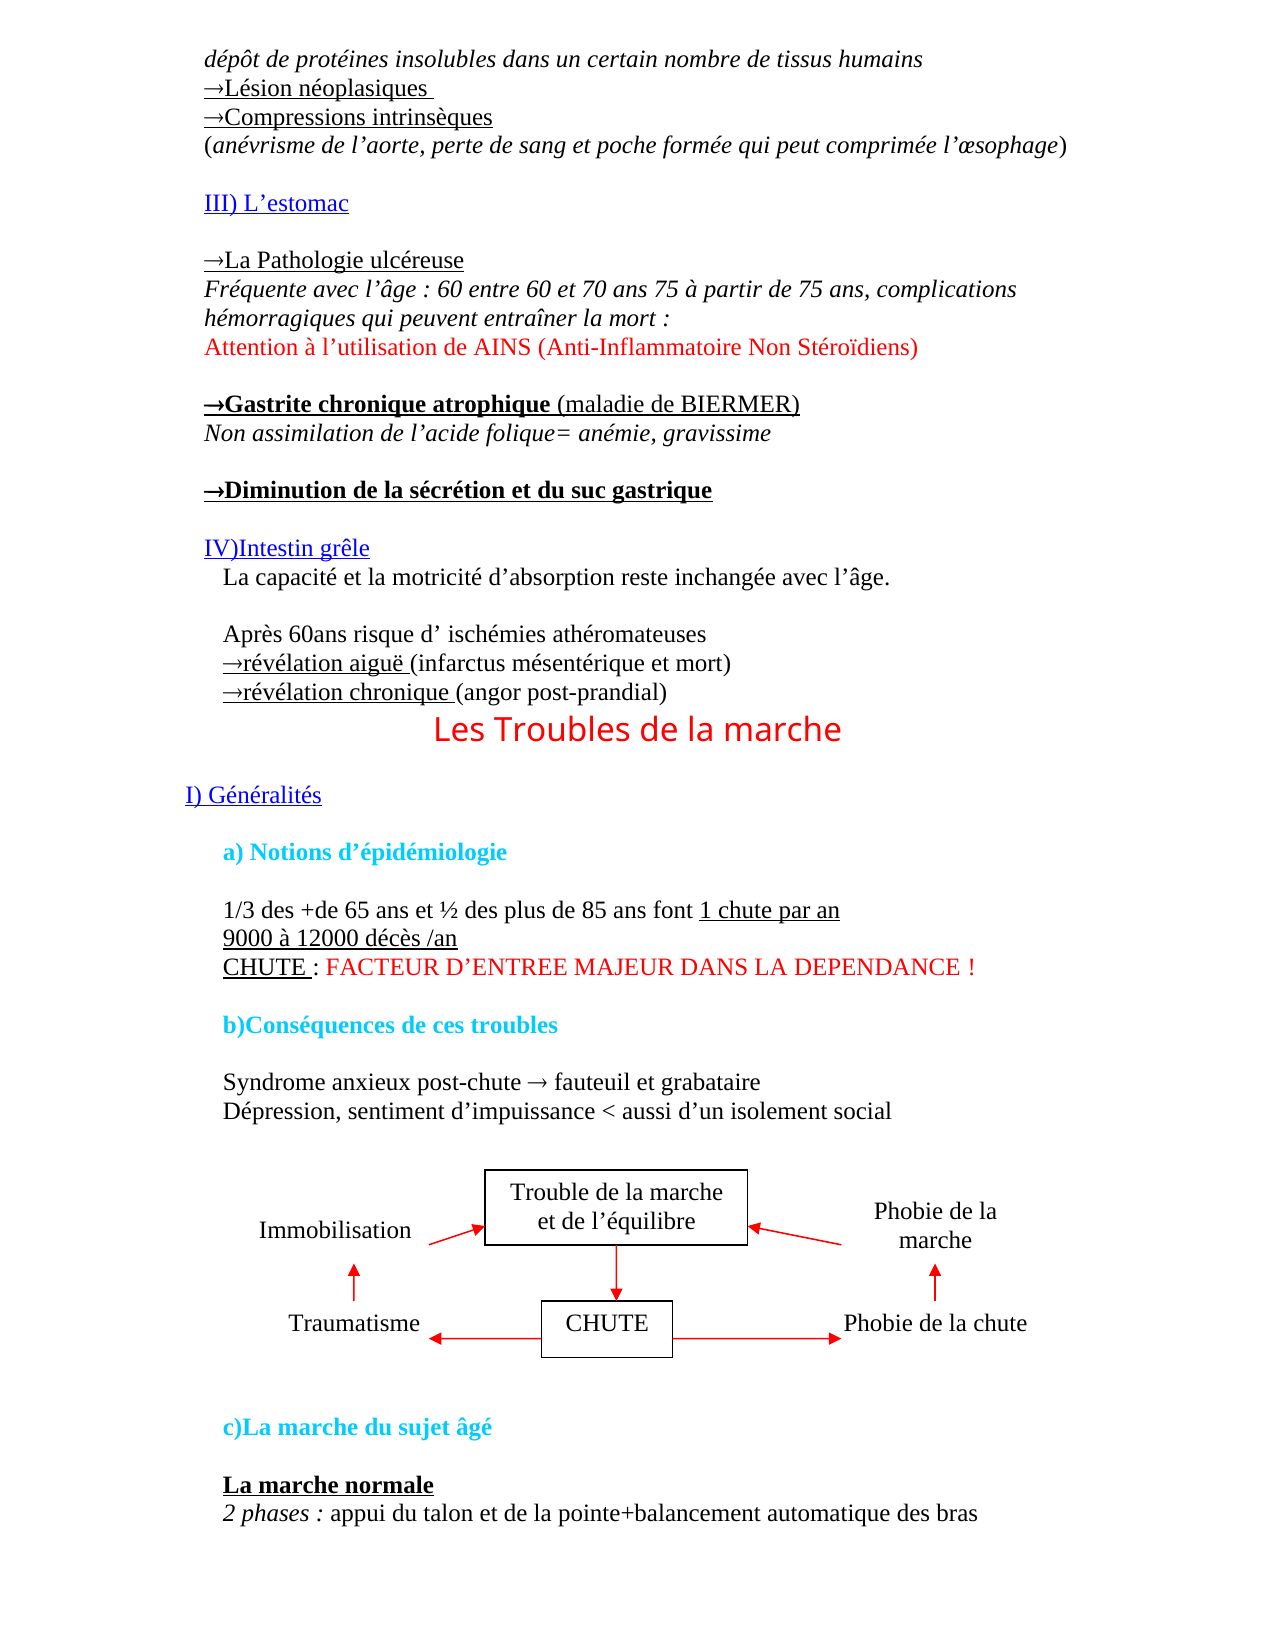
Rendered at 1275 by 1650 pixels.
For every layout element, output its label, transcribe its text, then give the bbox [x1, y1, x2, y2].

text dépôt de protéines insolubles dans un certain nombre de tissus humains [148, 44, 1127, 73]
text révélation chronique (angor post-prandial) [148, 677, 1127, 706]
text Syndrome anxieux post-chute fauteuil et grabataire [148, 1067, 1127, 1096]
text hémorragiques qui peuvent entraîner la mort : [148, 303, 1127, 332]
text 9000 à 12000 décès /an [148, 923, 1127, 952]
text I) Généralités [148, 780, 1127, 808]
text Attention à l’utilisation de AINS (Anti-Inflammatoire Non Stéroïdiens) [148, 332, 1127, 361]
text CHUTE : FACTEUR D’ENTREE MAJEUR DANS LA DEPENDANCE ! [148, 952, 1127, 981]
text Diminution de la sécrétion et du suc gastrique [148, 476, 1127, 504]
text Compressions intrinsèques [148, 102, 1127, 131]
text Gastrite chronique atrophique (maladie de BIERMER) [148, 389, 1127, 418]
text IV)Intestin grêle [148, 533, 1127, 562]
text 2 phases : appui du talon et de la pointe+balancement automatique des bras [148, 1498, 1127, 1527]
text Les Troubles de la marche [148, 706, 1127, 751]
text Dépression, sentiment d’impuissance < aussi d’un isolement social [148, 1096, 1127, 1125]
text a) Notions d’épidémiologie [148, 837, 1127, 866]
text 1/3 des +de 65 ans et ½ des plus de 85 ans font 1 chute par an [148, 895, 1127, 923]
text Fréquente avec l’âge : 60 entre 60 et 70 ans 75 à partir de 75 ans, complications [148, 274, 1127, 303]
text La Pathologie ulcéreuse [148, 246, 1127, 274]
text révélation aiguë (infarctus mésentérique et mort) [148, 648, 1127, 677]
text (anévrisme de l’aorte, perte de sang et poche formée qui peut comprimée l’œsophage) [148, 131, 1127, 159]
text III) L’estomac [148, 188, 1127, 217]
text La marche normale [148, 1470, 1127, 1498]
text Lésion néoplasiques [148, 73, 1127, 102]
text c)La marche du sujet âgé [148, 1412, 1127, 1441]
text Après 60ans risque d’ ischémies athéromateuses [148, 619, 1127, 648]
text b)Conséquences de ces troubles [148, 1010, 1127, 1038]
text La capacité et la motricité d’absorption reste inchangée avec l’âge. [148, 562, 1127, 591]
text Non assimilation de l’acide folique= anémie, gravissime [148, 418, 1127, 447]
